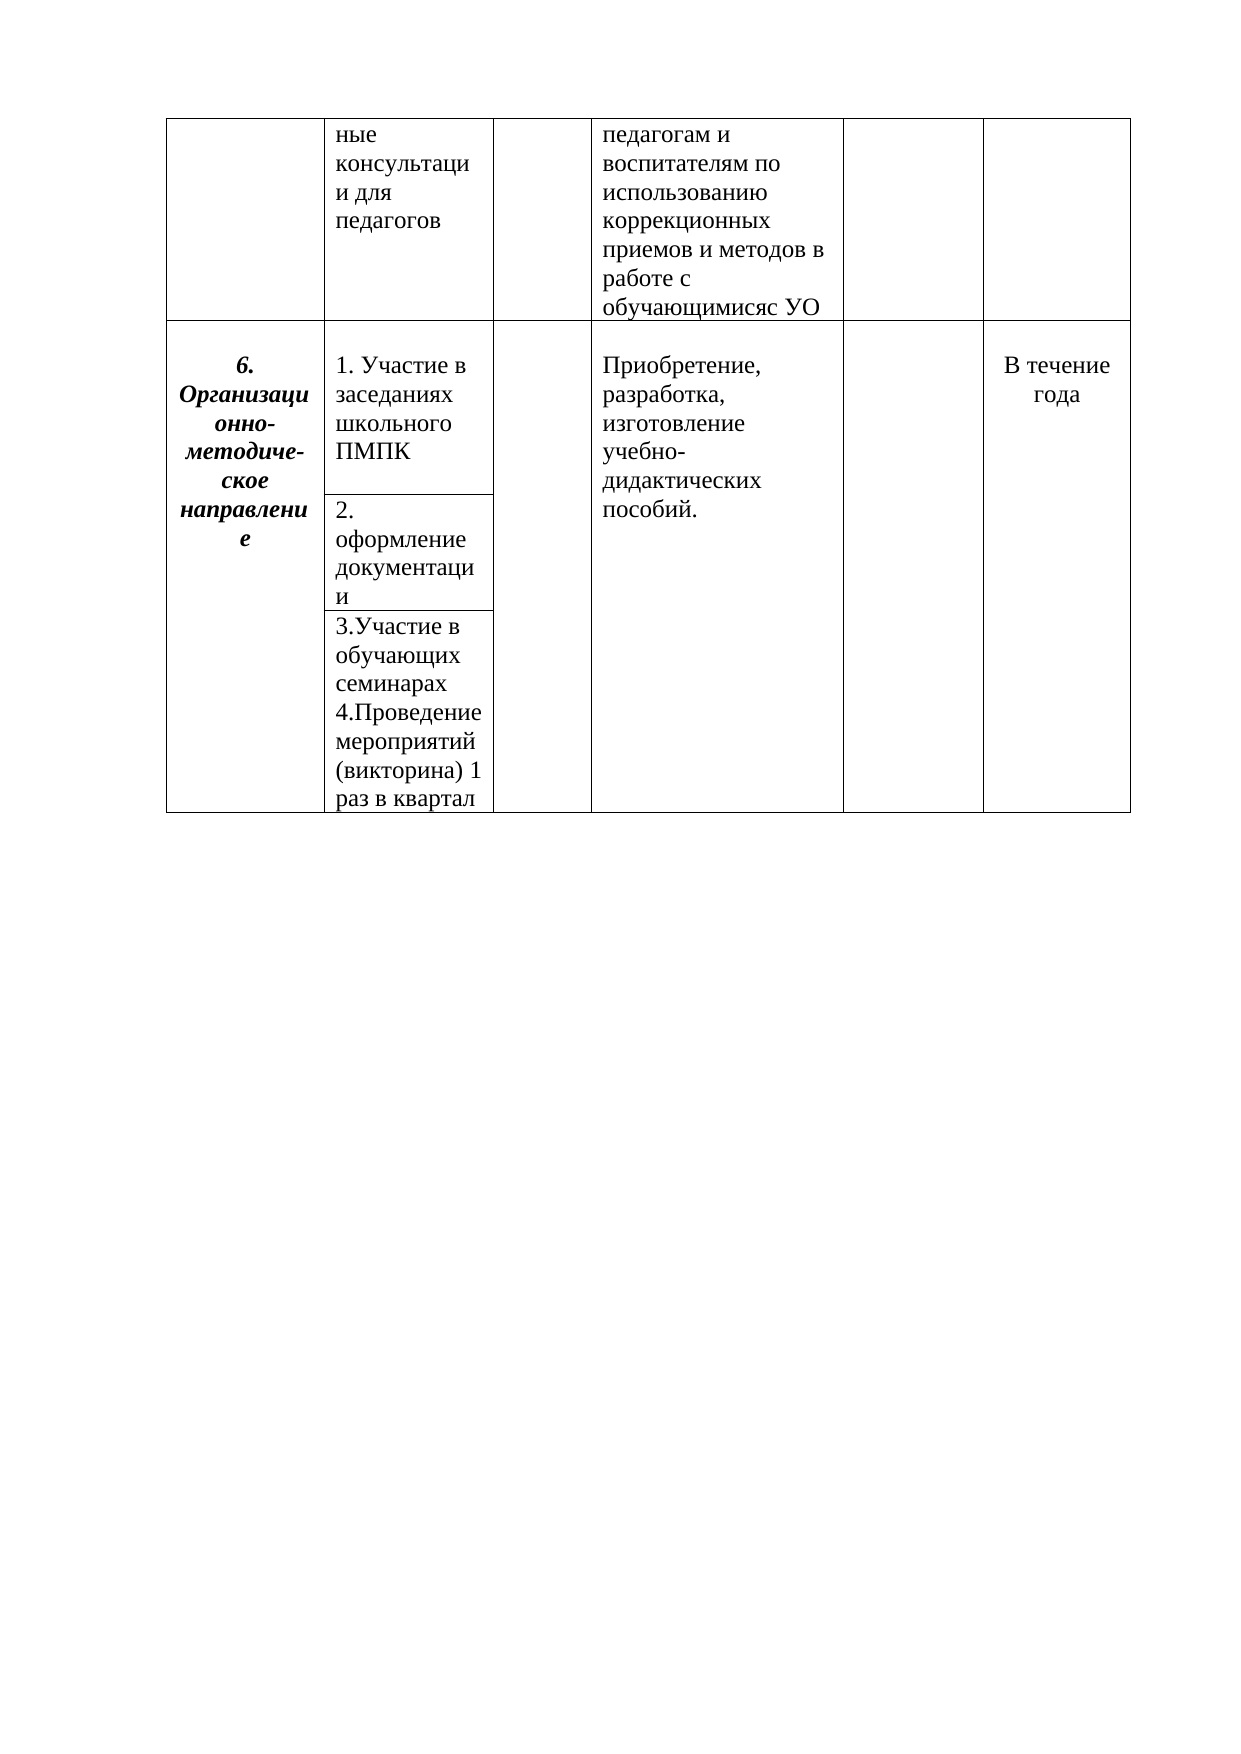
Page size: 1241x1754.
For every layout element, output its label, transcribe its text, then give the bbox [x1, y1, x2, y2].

table_cell [494, 321, 591, 812]
table_cell В течение года [984, 321, 1130, 812]
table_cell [592, 119, 843, 320]
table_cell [325, 119, 493, 320]
table_cell [844, 321, 983, 812]
table_cell 6. Организационно-методическое направление [167, 321, 324, 812]
table_cell Приобретение, разработка, изготовление учебно-дидактических пособий. [592, 321, 843, 812]
